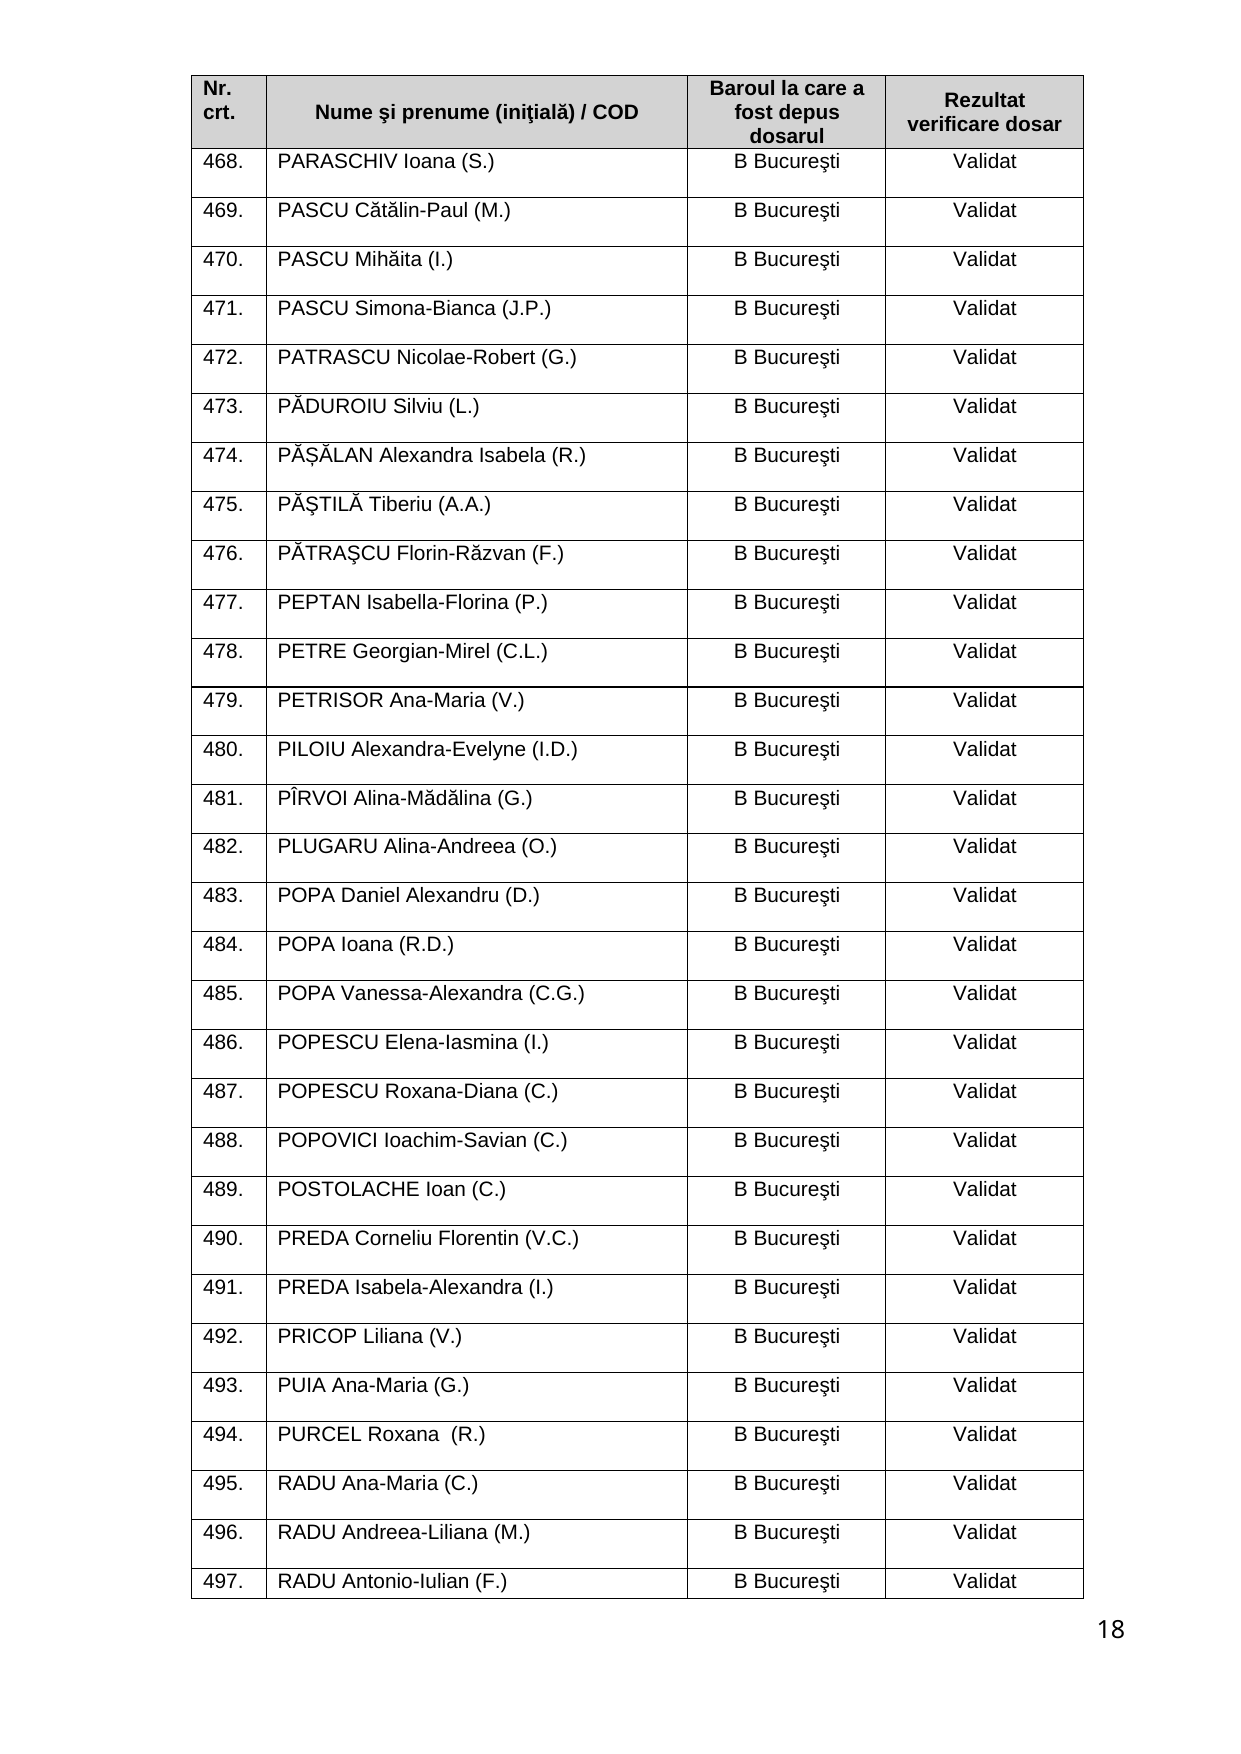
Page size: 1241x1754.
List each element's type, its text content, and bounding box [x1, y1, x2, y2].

table_cell POPA Vanessa-Alexandra (C.G.) [267, 981, 687, 1029]
table_cell B Bucureşti [688, 247, 885, 295]
table_cell PETRE Georgian-Mirel (C.L.) [267, 639, 687, 686]
table_cell POPA Ioana (R.D.) [267, 932, 687, 980]
table_cell [192, 1471, 266, 1519]
table_header Baroul la care a fost depus dosarul [688, 76, 885, 148]
table_cell Validat [886, 247, 1083, 295]
table_cell B Bucureşti [688, 1079, 885, 1127]
table_cell PURCEL Roxana (R.) [267, 1422, 687, 1470]
table_cell [192, 688, 266, 735]
table_cell PRICOP Liliana (V.) [267, 1324, 687, 1372]
table_cell PĂȘĂLAN Alexandra Isabela (R.) [267, 443, 687, 491]
table_cell Validat [886, 1226, 1083, 1274]
table_cell B Bucureşti [688, 1520, 885, 1568]
table_cell Validat [886, 1520, 1083, 1568]
table_cell B Bucureşti [688, 590, 885, 637]
table_header Rezultat verificare dosar [886, 76, 1083, 148]
table_cell PASCU Simona-Bianca (J.P.) [267, 296, 687, 344]
table_cell POPA Daniel Alexandru (D.) [267, 883, 687, 931]
table_cell B Bucureşti [688, 1177, 885, 1225]
table_cell Validat [886, 1373, 1083, 1421]
table_cell Validat [886, 639, 1083, 686]
table_cell B Bucureşti [688, 1324, 885, 1372]
table_cell Validat [886, 394, 1083, 442]
table_cell Validat [886, 883, 1083, 931]
table_cell [192, 1422, 266, 1470]
table_cell B Bucureşti [688, 834, 885, 882]
table_cell [192, 590, 266, 637]
table_cell Validat [886, 345, 1083, 393]
table_cell B Bucureşti [688, 785, 885, 833]
table_cell [192, 639, 266, 686]
table_cell Validat [886, 541, 1083, 588]
table_cell Validat [886, 1275, 1083, 1323]
table_cell PLUGARU Alina-Andreea (O.) [267, 834, 687, 882]
table_cell [192, 1520, 266, 1568]
table_cell B Bucureşti [688, 198, 885, 246]
table_cell Validat [886, 1324, 1083, 1372]
table_cell PUIA Ana-Maria (G.) [267, 1373, 687, 1421]
table_cell B Bucureşti [688, 394, 885, 442]
table_cell Validat [886, 443, 1083, 491]
table_cell PATRASCU Nicolae-Robert (G.) [267, 345, 687, 393]
table_cell PETRISOR Ana-Maria (V.) [267, 688, 687, 735]
table_cell [192, 1177, 266, 1225]
table_cell POPESCU Roxana-Diana (C.) [267, 1079, 687, 1127]
table_cell B Bucureşti [688, 345, 885, 393]
table_cell RADU Antonio-Iulian (F.) [267, 1569, 687, 1598]
table_cell B Bucureşti [688, 492, 885, 539]
table_cell B Bucureşti [688, 1275, 885, 1323]
table_cell Validat [886, 1177, 1083, 1225]
table_cell [192, 785, 266, 833]
table_cell Validat [886, 198, 1083, 246]
table_cell Validat [886, 149, 1083, 197]
table_cell B Bucureşti [688, 1422, 885, 1470]
table_cell PÎRVOI Alina-Mădălina (G.) [267, 785, 687, 833]
table_cell Validat [886, 688, 1083, 735]
table_header Nr. crt. [192, 76, 266, 148]
table_cell RADU Ana-Maria (C.) [267, 1471, 687, 1519]
table_cell [192, 1079, 266, 1127]
table_cell RADU Andreea-Liliana (M.) [267, 1520, 687, 1568]
table_cell B Bucureşti [688, 1471, 885, 1519]
table_cell POPESCU Elena-Iasmina (I.) [267, 1030, 687, 1078]
table_cell B Bucureşti [688, 883, 885, 931]
table_cell [192, 443, 266, 491]
table_cell Validat [886, 1471, 1083, 1519]
table_cell [192, 1373, 266, 1421]
table_cell [192, 492, 266, 539]
table_cell B Bucureşti [688, 296, 885, 344]
table_cell [192, 1569, 266, 1598]
table_cell Validat [886, 736, 1083, 784]
table_cell [192, 296, 266, 344]
table_cell B Bucureşti [688, 1373, 885, 1421]
table_cell [192, 149, 266, 197]
table_cell Validat [886, 834, 1083, 882]
table_cell Validat [886, 785, 1083, 833]
table_cell PREDA Corneliu Florentin (V.C.) [267, 1226, 687, 1274]
table_cell [192, 1324, 266, 1372]
table_cell B Bucureşti [688, 932, 885, 980]
table_cell PASCU Cătălin-Paul (M.) [267, 198, 687, 246]
table_cell B Bucureşti [688, 1030, 885, 1078]
table_cell [192, 1128, 266, 1176]
table_cell [192, 198, 266, 246]
table_cell [192, 834, 266, 882]
table_cell [192, 247, 266, 295]
table_cell Validat [886, 1079, 1083, 1127]
table_cell B Bucureşti [688, 1226, 885, 1274]
table_cell [192, 736, 266, 784]
table_cell [192, 883, 266, 931]
table_cell B Bucureşti [688, 639, 885, 686]
table_cell B Bucureşti [688, 541, 885, 588]
table_cell [192, 981, 266, 1029]
table_cell B Bucureşti [688, 688, 885, 735]
table_cell POPOVICI Ioachim-Savian (C.) [267, 1128, 687, 1176]
table_cell Validat [886, 1569, 1083, 1598]
table_cell PĂDUROIU Silviu (L.) [267, 394, 687, 442]
table_cell Validat [886, 590, 1083, 637]
table_cell Validat [886, 932, 1083, 980]
table_cell PILOIU Alexandra-Evelyne (I.D.) [267, 736, 687, 784]
table_cell POSTOLACHE Ioan (C.) [267, 1177, 687, 1225]
table_cell PĂŞTILĂ Tiberiu (A.A.) [267, 492, 687, 539]
table_cell PASCU Mihăita (I.) [267, 247, 687, 295]
table_cell [192, 932, 266, 980]
table_cell [192, 345, 266, 393]
table_cell B Bucureşti [688, 736, 885, 784]
table_cell Validat [886, 492, 1083, 539]
table_header Nume şi prenume (iniţială) / COD [267, 76, 687, 148]
table_cell [192, 1226, 266, 1274]
table_cell [192, 541, 266, 588]
table_cell Validat [886, 1422, 1083, 1470]
table_cell PEPTAN Isabella-Florina (P.) [267, 590, 687, 637]
table_cell Validat [886, 296, 1083, 344]
table_cell PARASCHIV Ioana (S.) [267, 149, 687, 197]
table_cell B Bucureşti [688, 443, 885, 491]
table_cell B Bucureşti [688, 981, 885, 1029]
table_cell Validat [886, 1128, 1083, 1176]
table_cell B Bucureşti [688, 149, 885, 197]
table_cell PREDA Isabela-Alexandra (I.) [267, 1275, 687, 1323]
table_cell [192, 394, 266, 442]
table_cell PĂTRAŞCU Florin-Răzvan (F.) [267, 541, 687, 588]
table_cell [192, 1275, 266, 1323]
table_cell Validat [886, 981, 1083, 1029]
table_cell B Bucureşti [688, 1569, 885, 1598]
table_cell B Bucureşti [688, 1128, 885, 1176]
table_cell Validat [886, 1030, 1083, 1078]
table_cell [192, 1030, 266, 1078]
